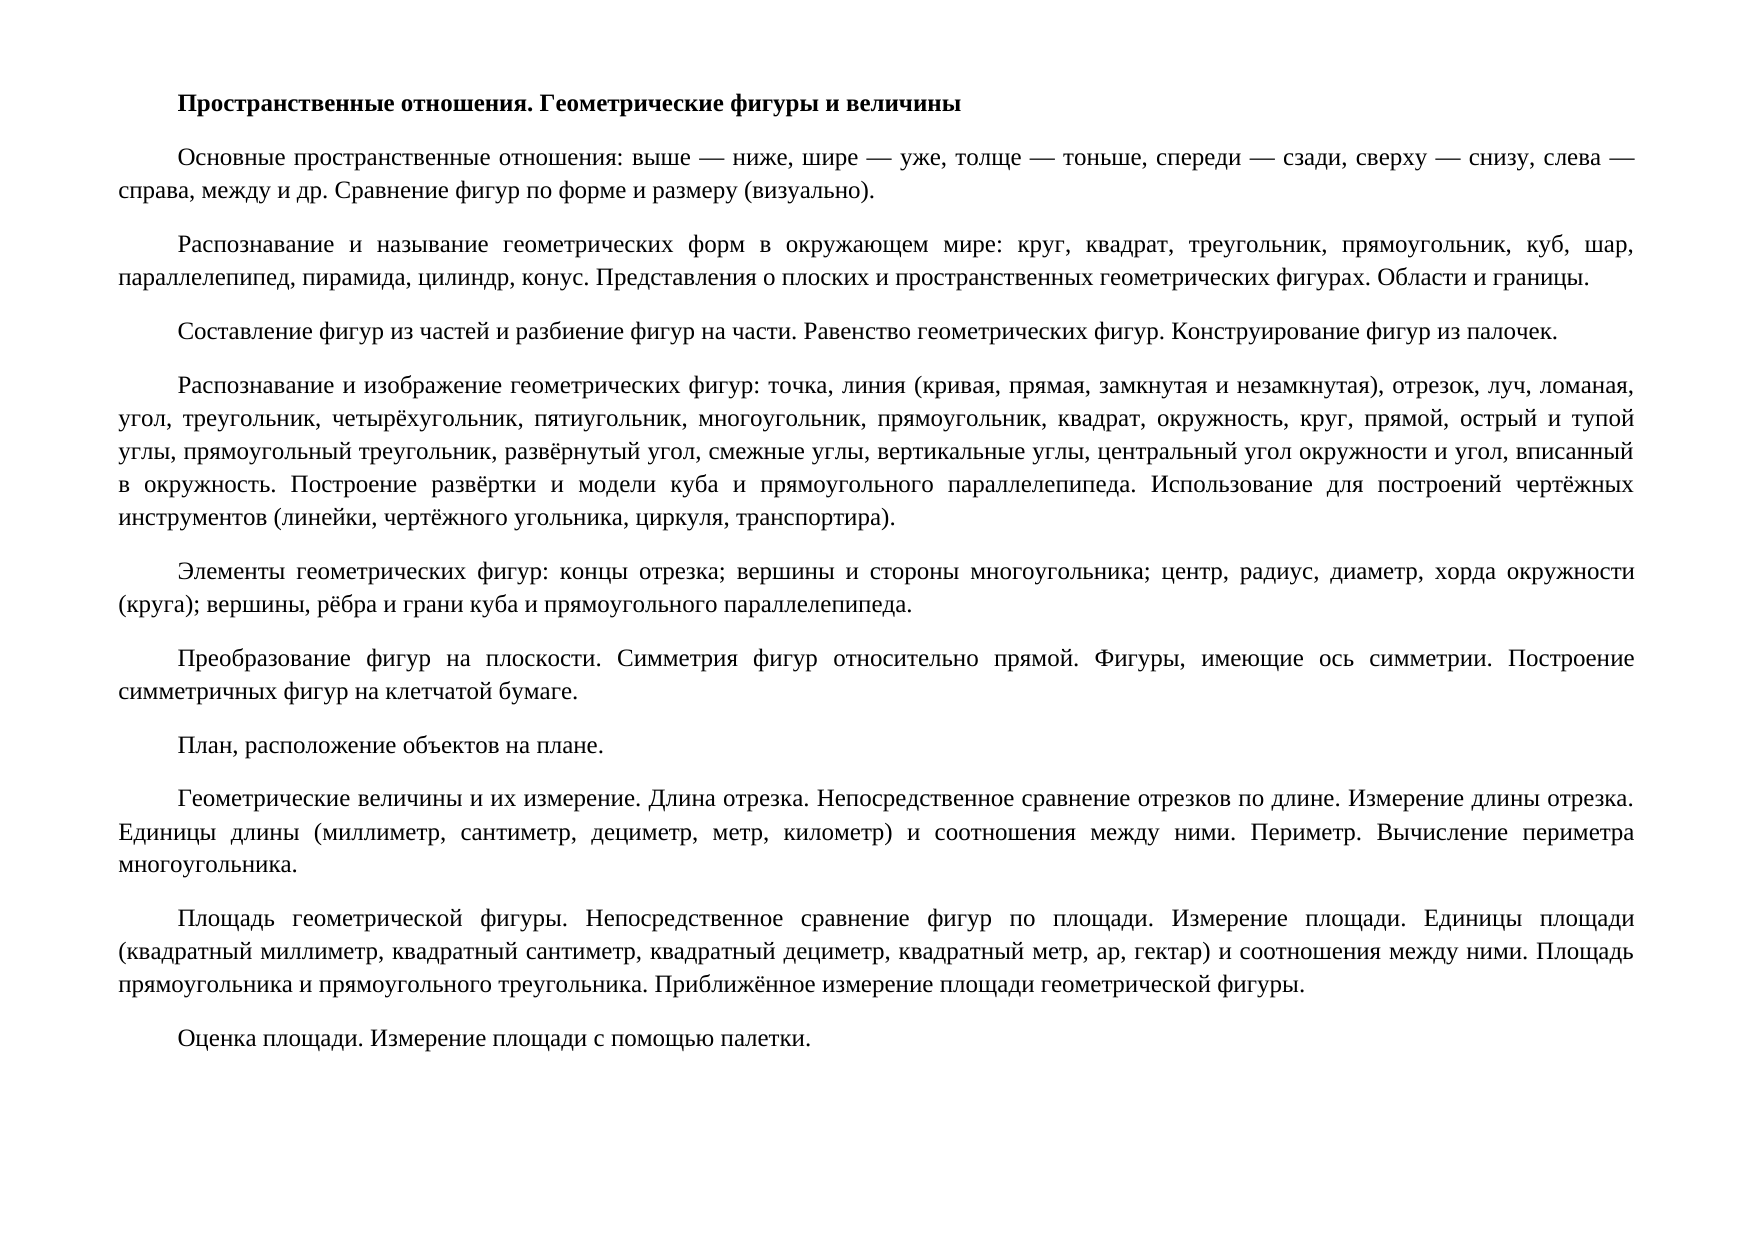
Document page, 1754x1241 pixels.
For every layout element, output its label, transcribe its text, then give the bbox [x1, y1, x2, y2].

text Распознавание и называние геометрических форм в окружающем мире: круг, квадрат, треугольник, прямоугольник, куб, шар, параллелепипед, пирамида, цилиндр, конус. Представления о плоских и пространственных геометрических фигурах. Области и границы. [118, 229, 1636, 291]
text Преобразование фигур на плоскости. Симметрия фигур относительно прямой. Фигуры, имеющие ось симметрии. Построение симметричных фигур на клетчатой бумаге. [118, 643, 1636, 704]
text Площадь геометрической фигуры. Непосредственное сравнение фигур по площади. Измерение площади. Единицы площади (квадратный миллиметр, квадратный сантиметр, квадратный дециметр, квадратный метр, ар, гектар) и соотношения между ними. Площадь прямоугольника и прямоугольного треугольника. Приближённое измерение площади геометрической фигуры. [118, 903, 1636, 998]
text Пространственные отношения. Геометрические фигуры и величины [118, 88, 1636, 117]
text Составление фигур из частей и разбиение фигур на части. Равенство геометрических фигур. Конструирование фигур из палочек. [118, 316, 1636, 345]
text Оценка площади. Измерение площади с помощью палетки. [118, 1023, 1636, 1052]
text План, расположение объектов на плане. [118, 730, 1636, 758]
text Основные пространственные отношения: выше — ниже, шире — уже, толще — тоньше, спереди — сзади, сверху — снизу, слева — справа, между и др. Сравнение фигур по форме и размеру (визуально). [118, 142, 1636, 204]
text Распознавание и изображение геометрических фигур: точка, линия (кривая, прямая, замкнутая и незамкнутая), отрезок, луч, ломаная, угол, треугольник, четырёхугольник, пятиугольник, многоугольник, прямоугольник, квадрат, окружность, круг, прямой, острый и тупой углы, прямоугольный треугольник, развёрнутый угол, смежные углы, вертикальные углы, центральный угол окружности и угол, вписанный в окружность. Построение развёртки и модели куба и прямоугольного параллелепипеда. Использование для построений чертёжных инструментов (линейки, чертёжного угольника, циркуля, транспортира). [118, 370, 1636, 531]
text Геометрические величины и их измерение. Длина отрезка. Непосредственное сравнение отрезков по длине. Измерение длины отрезка. Единицы длины (миллиметр, сантиметр, дециметр, метр, километр) и соотношения между ними. Периметр. Вычисление периметра многоугольника. [118, 783, 1636, 878]
text Элементы геометрических фигур: концы отрезка; вершины и стороны многоугольника; центр, радиус, диаметр, хорда окружности (круга); вершины, рёбра и грани куба и прямоугольного параллелепипеда. [118, 556, 1636, 618]
